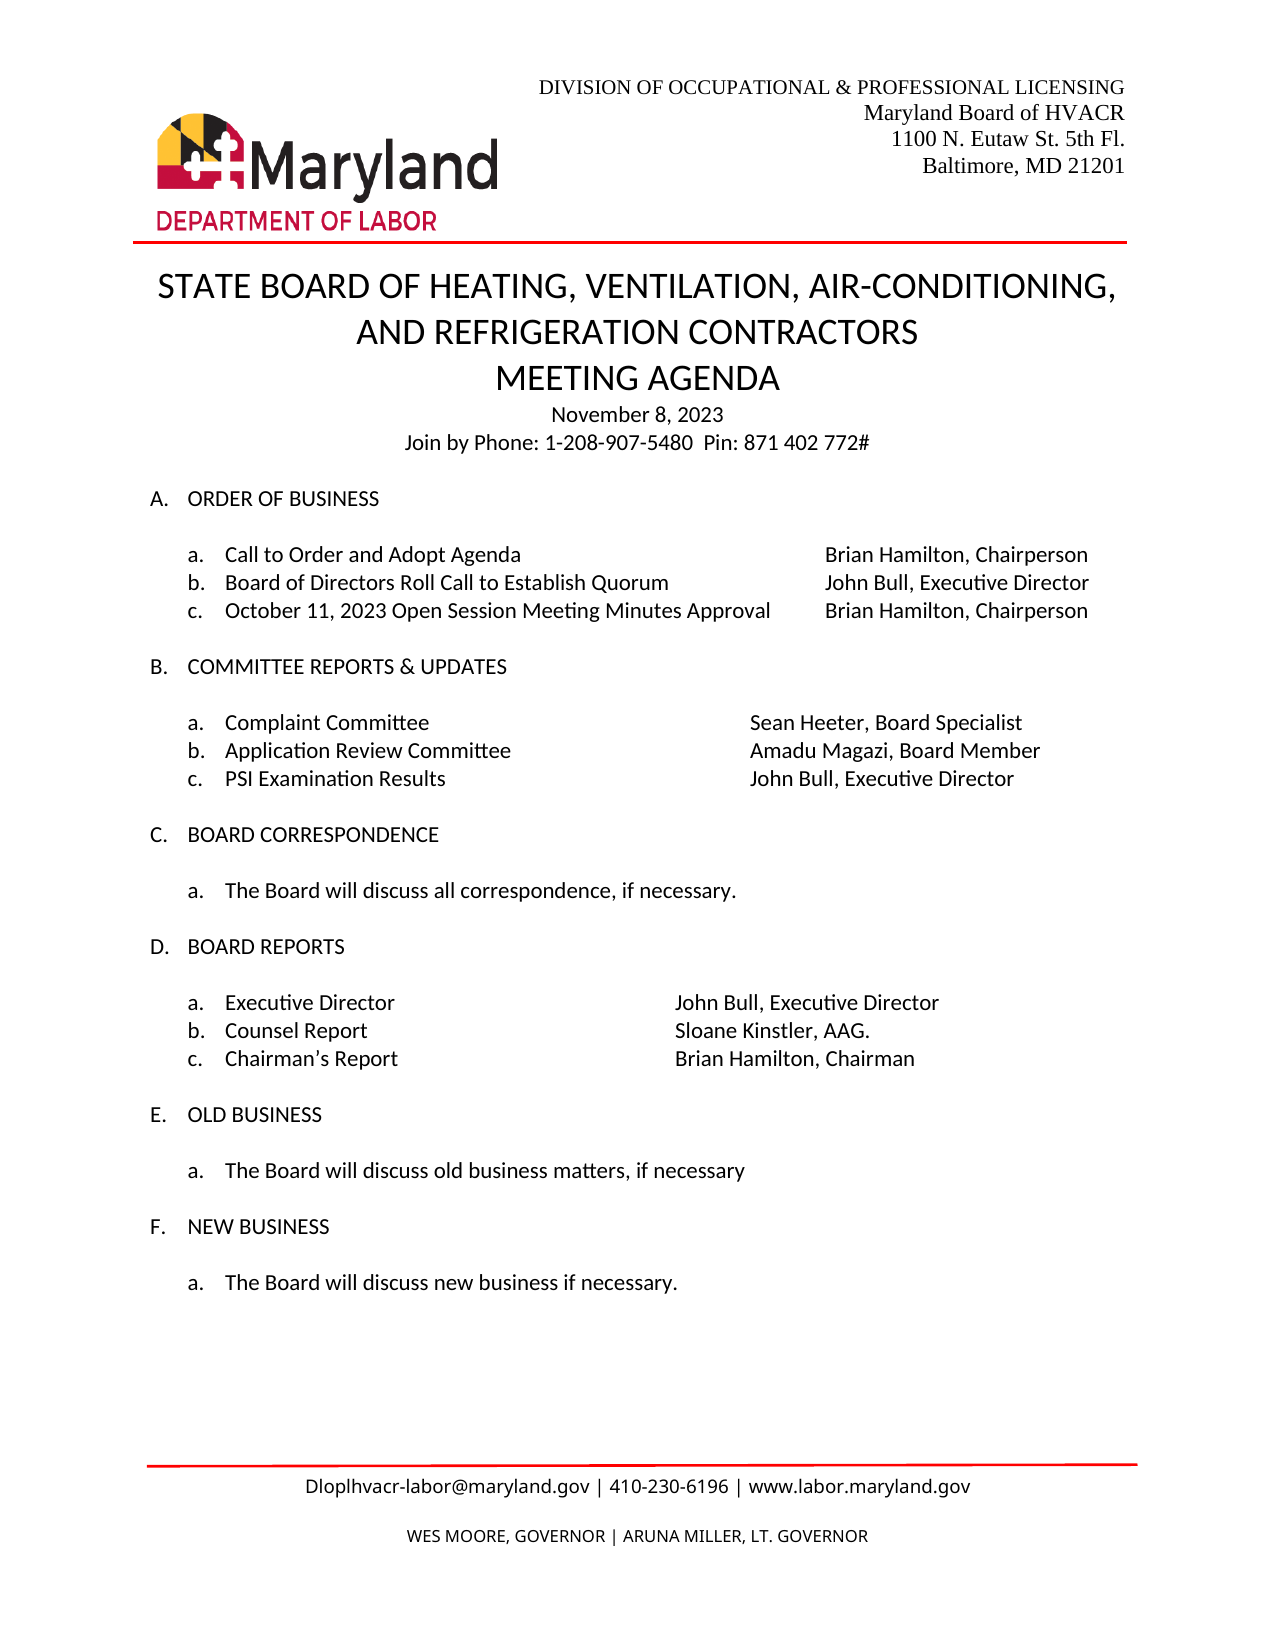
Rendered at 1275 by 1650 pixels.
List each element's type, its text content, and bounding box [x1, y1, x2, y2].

text STATE BOARD OF HEATING, VENTILATION, AIR-CONDITIONING, AND REFRIGERATION CONTRACTORS [150, 262, 1125, 354]
list PSI Examination Results John Bull, Executive Director [187, 764, 1125, 792]
text November 8, 2023 [150, 400, 1125, 428]
list COMMITTEE REPORTS & UPDATES [150, 652, 1125, 680]
list Board of Directors Roll Call to Establish Quorum John Bull, Executive Director [187, 568, 1125, 596]
text MEETING AGENDA [150, 354, 1125, 400]
list The Board will discuss all correspondence, if necessary. [187, 876, 1125, 904]
list The Board will discuss new business if necessary. [187, 1268, 1125, 1296]
list Call to Order and Adopt Agenda Brian Hamilton, Chairperson [187, 540, 1125, 568]
list Complaint Committee Sean Heeter, Board Specialist [187, 708, 1125, 736]
list October 11, 2023 Open Session Meeting Minutes Approval Brian Hamilton, Chairperson [187, 596, 1125, 624]
list Application Review Committee Amadu Magazi, Board Member [187, 736, 1125, 764]
list BOARD REPORTS [150, 932, 1125, 960]
list The Board will discuss old business matters, if necessary [187, 1156, 1125, 1184]
text Join by Phone: 1-208-907-5480 Pin: 871 402 772# [150, 428, 1125, 456]
picture [150, 105, 504, 239]
list OLD BUSINESS [150, 1100, 1125, 1128]
list NEW BUSINESS [150, 1212, 1125, 1240]
list Chairman’s Report Brian Hamilton, Chairman [187, 1044, 1125, 1072]
list Executive Director John Bull, Executive Director [187, 988, 1125, 1016]
list BOARD CORRESPONDENCE [150, 820, 1125, 848]
list Counsel Report Sloane Kinstler, AAG. [187, 1016, 1125, 1044]
list ORDER OF BUSINESS [150, 484, 1125, 512]
